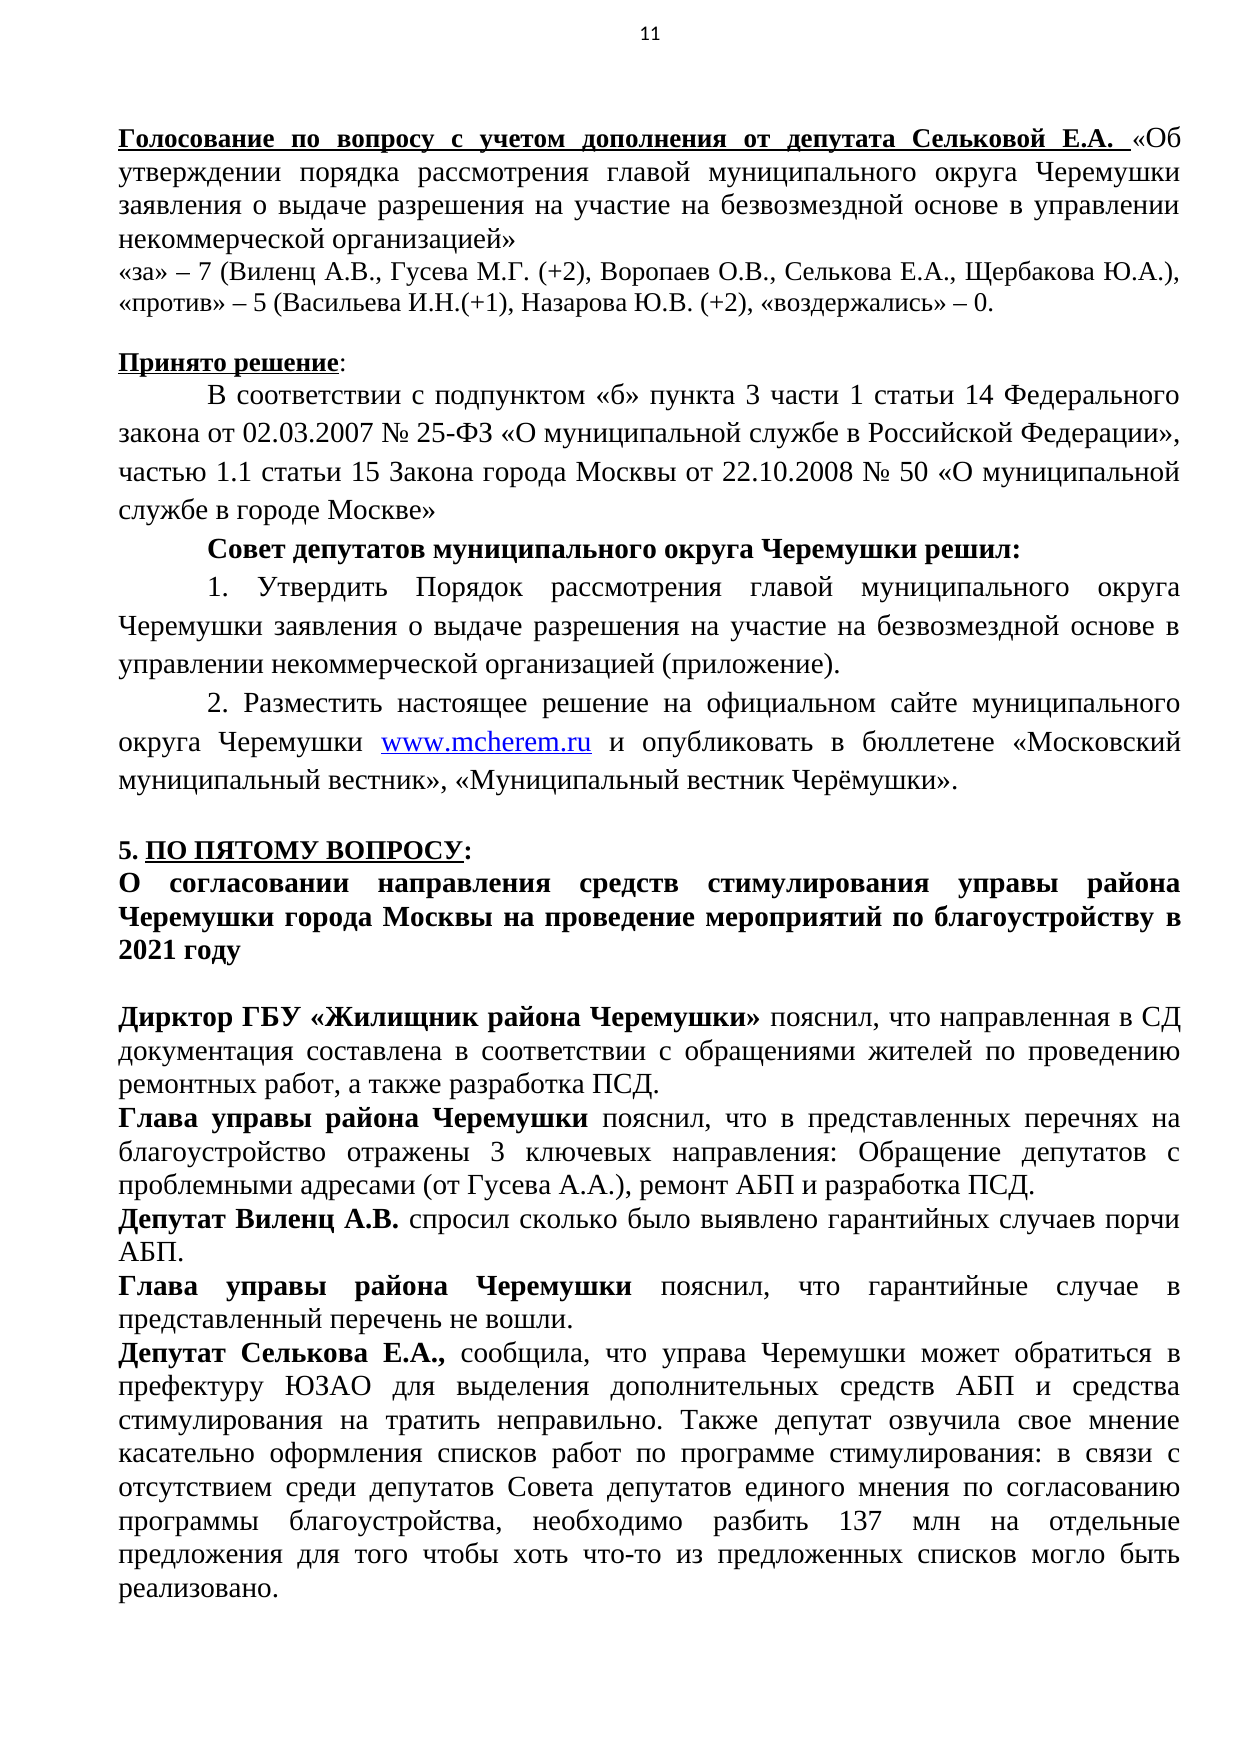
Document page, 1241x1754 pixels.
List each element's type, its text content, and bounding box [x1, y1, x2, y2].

text О согласовании направления средств стимулирования управы района Черемушки города Москвы на проведение мероприятий по благоустройству в 2021 году [118, 865, 1181, 966]
text «за» – 7 (Виленц А.В., Гусева М.Г. (+2), Воропаев О.В., Селькова Е.А., Щербакова Ю.А.), «против» – 5 (Васильева И.Н.(+1), Назарова Ю.В. (+2), «воздержались» – 0. [118, 254, 1181, 317]
text Принято решение: [118, 346, 1181, 377]
text Дирктор ГБУ «Жилищник района Черемушки» пояснил, что направленная в СД документация составлена в соответствии с обращениями жителей по проведению ремонтных работ, а также разработка ПСД. [118, 999, 1181, 1100]
text 5. ПО ПЯТОМУ ВОПРОСУ: [118, 834, 1181, 865]
text Голосование по вопросу с учетом дополнения от депутата Сельковой Е.А. «Об утверждении порядка рассмотрения главой муниципального округа Черемушки заявления о выдаче разрешения на участие на безвозмездной основе в управлении некоммерческой организацией» [118, 120, 1181, 254]
text Глава управы района Черемушки пояснил, что в представленных перечнях на благоустройство отражены 3 ключевых направления: Обращение депутатов с проблемными адресами (от Гусева А.А.), ремонт АБП и разработка ПСД. [118, 1100, 1181, 1201]
text Глава управы района Черемушки пояснил, что гарантийные случае в представленный перечень не вошли. [118, 1268, 1181, 1335]
text Депутат Селькова Е.А., сообщила, что управа Черемушки может обратиться в префектуру ЮЗАО для выделения дополнительных средств АБП и средства стимулирования на тратить неправильно. Также депутат озвучила свое мнение касательно оформления списков работ по программе стимулирования: в связи с отсутствием среди депутатов Совета депутатов единого мнения по согласованию программы благоустройства, необходимо разбить 137 млн на отдельные предложения для того чтобы хоть что-то из предложенных списков могло быть реализовано. [118, 1335, 1181, 1603]
text 1. Утвердить Порядок рассмотрения главой муниципального округа Черемушки заявления о выдаче разрешения на участие на безвозмездной основе в управлении некоммерческой организацией (приложение). [118, 569, 1181, 680]
text Депутат Виленц А.В. спросил сколько было выявлено гарантийных случаев порчи АБП. [118, 1201, 1181, 1268]
text В соответствии с подпунктом «б» пункта 3 части 1 статьи 14 Федерального закона от 02.03.2007 № 25-ФЗ «О муниципальной службе в Российской Федерации», частью 1.1 статьи 15 Закона города Москвы от 22.10.2008 № 50 «О муниципальной службе в городе Москве» [118, 377, 1181, 526]
text 2. Разместить настоящее решение на официальном сайте муниципального округа Черемушки www.mcherem.ru и опубликовать в бюллетене «Московский муниципальный вестник», «Муниципальный вестник Черёмушки». [118, 685, 1181, 796]
text Совет депутатов муниципального округа Черемушки решил: [118, 531, 1181, 564]
